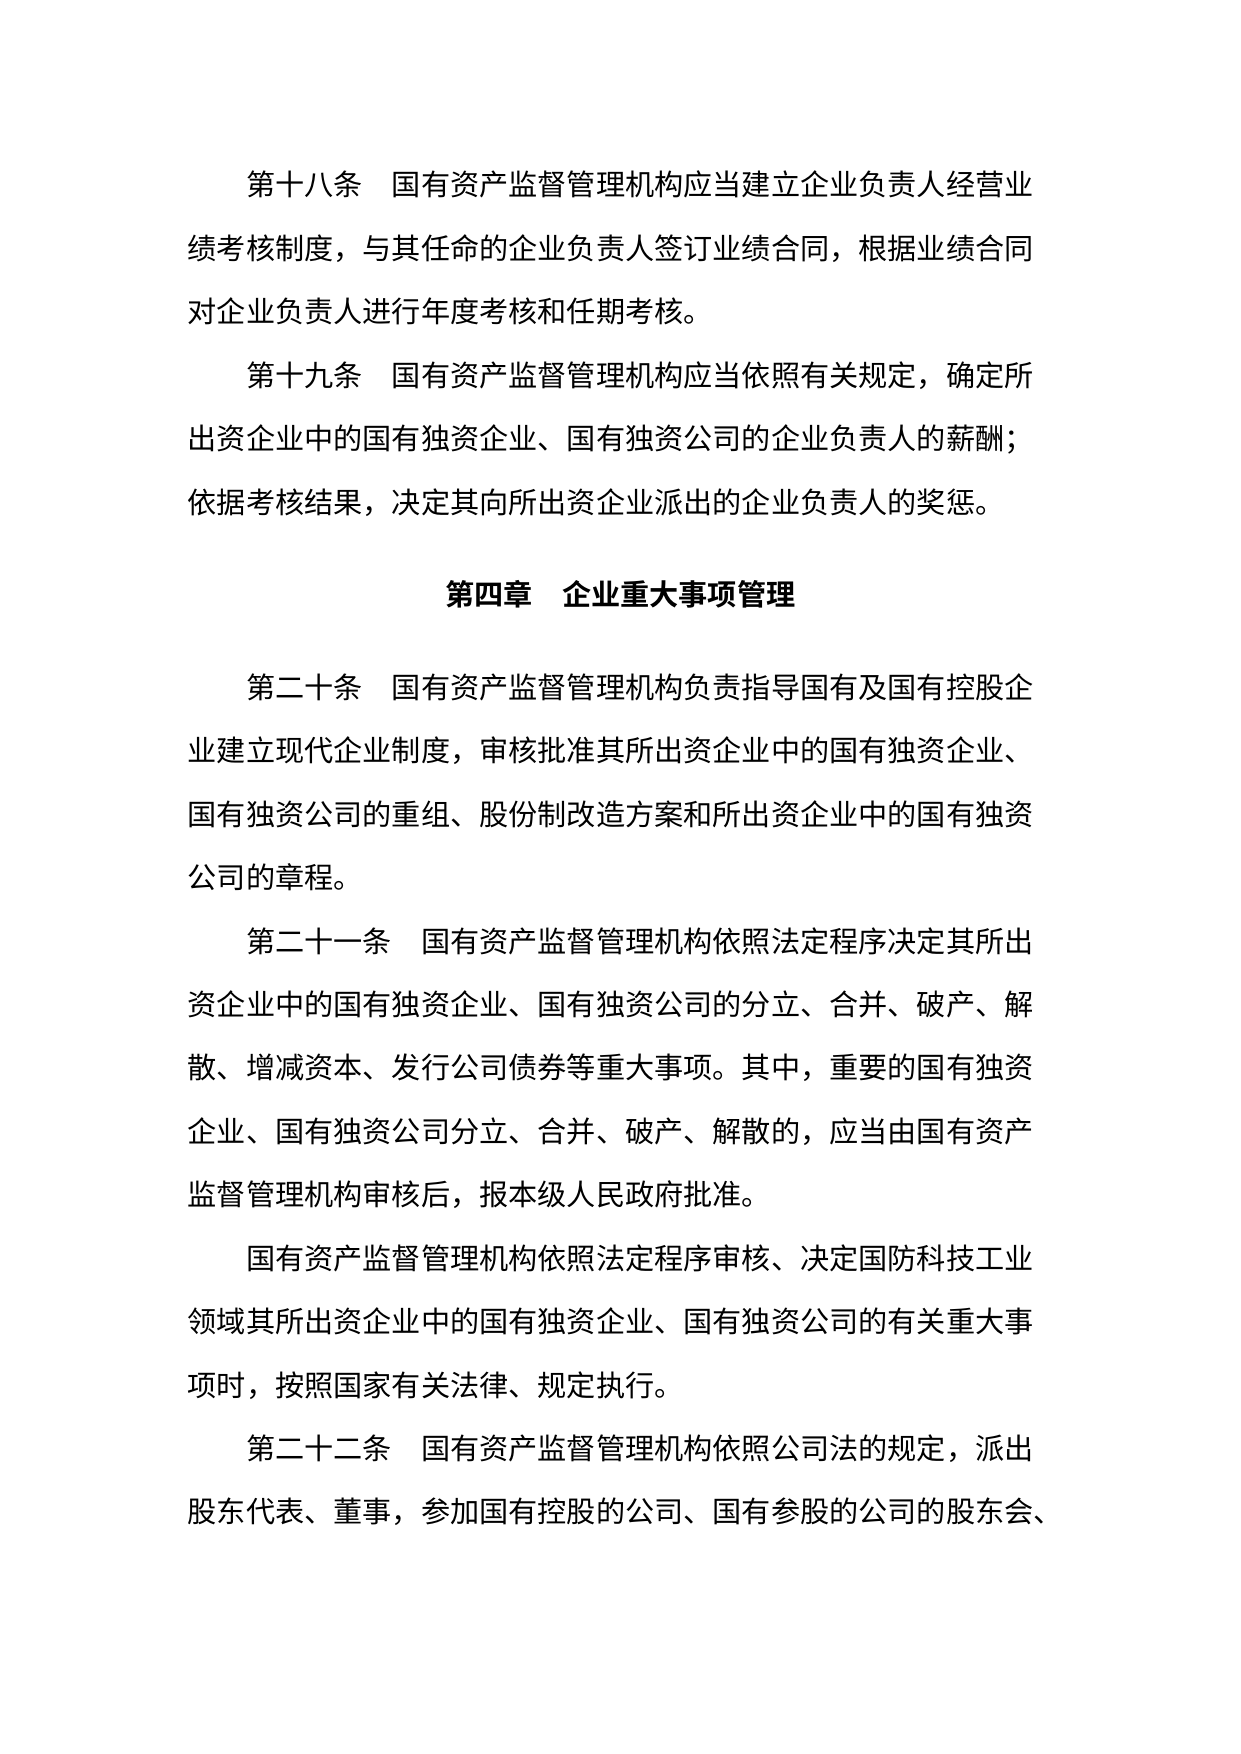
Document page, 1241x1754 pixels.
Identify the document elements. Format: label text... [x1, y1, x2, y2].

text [187, 162, 1053, 521]
text 第四章 企业重大事项管理 [187, 572, 1053, 614]
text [187, 664, 1053, 1531]
